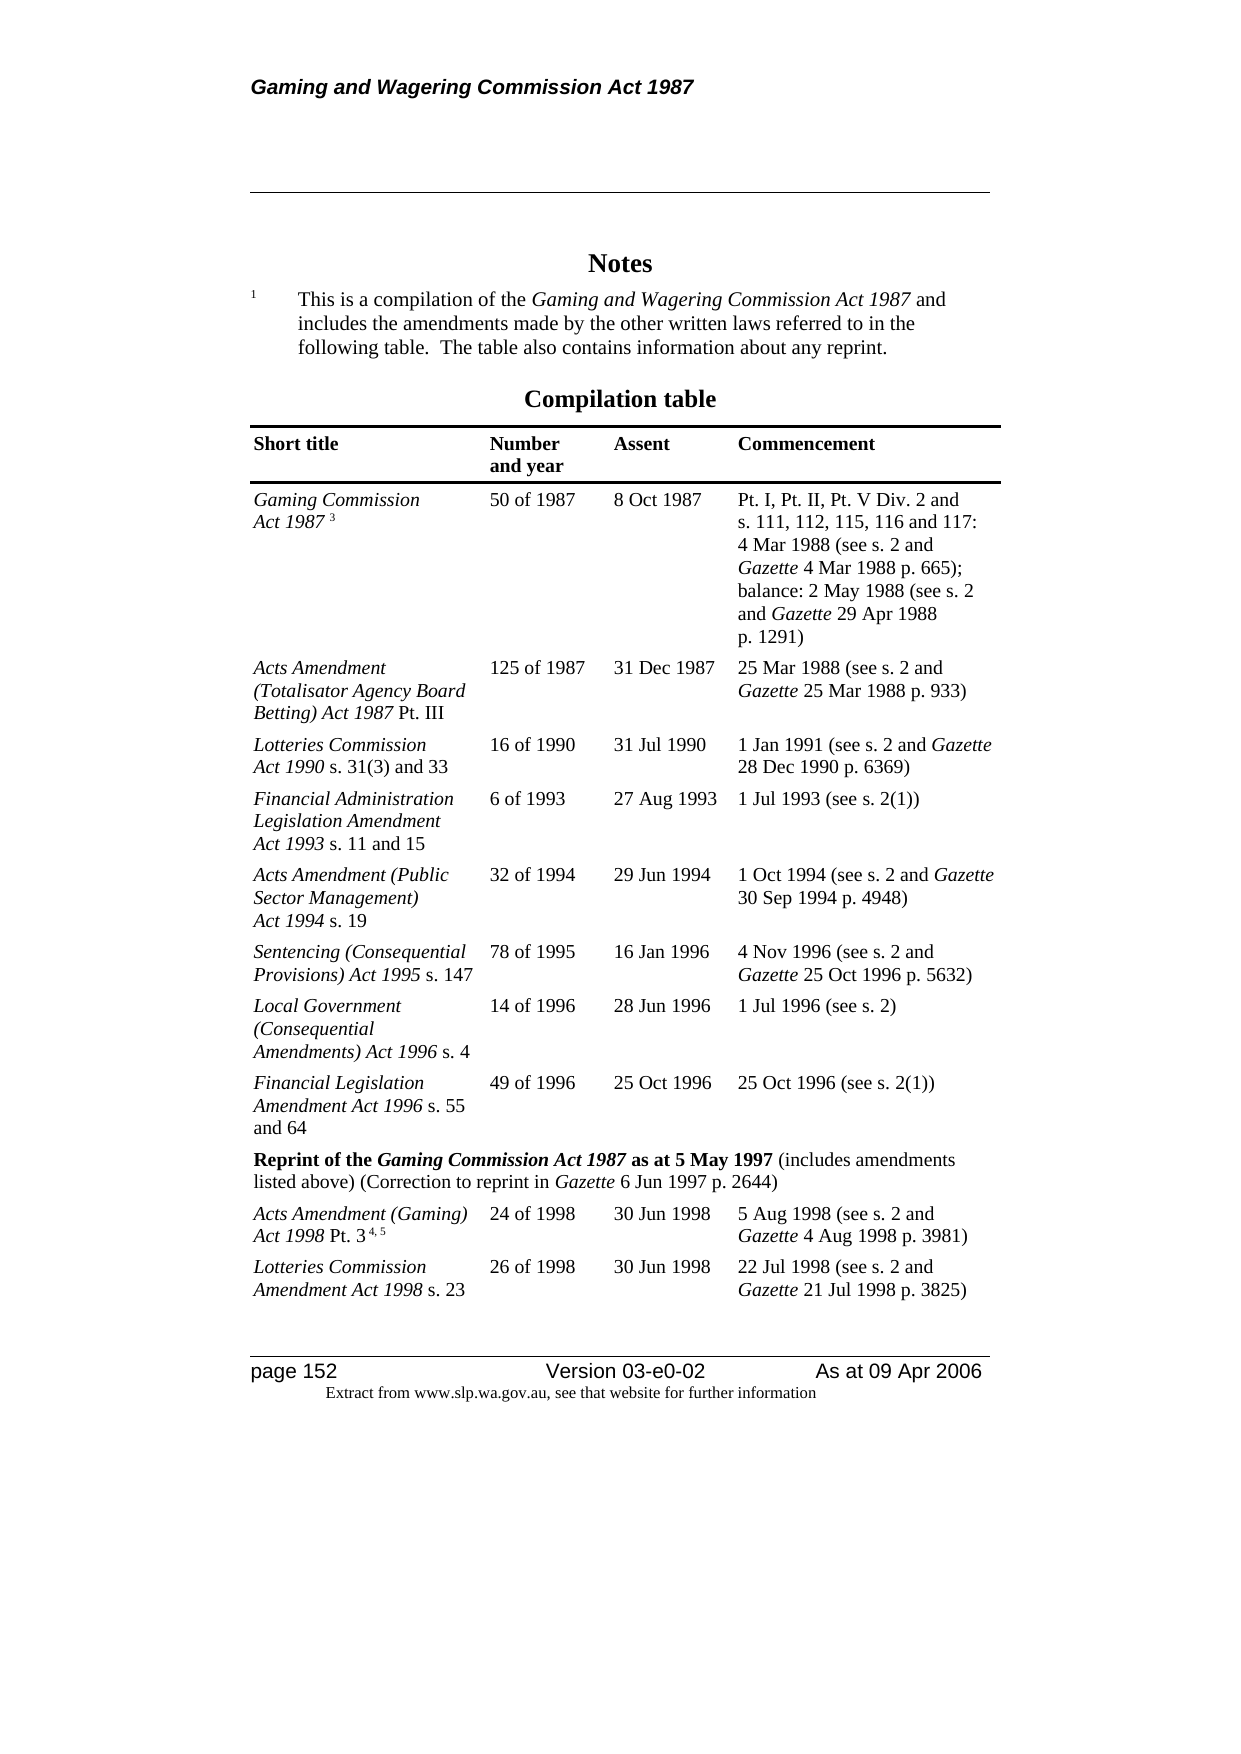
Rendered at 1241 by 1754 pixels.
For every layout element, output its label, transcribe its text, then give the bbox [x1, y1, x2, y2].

table_cell 22 Jul 1998 (see s. 2 and Gazette 21 Jul 1998 p. 3825) [735, 1251, 1001, 1305]
table_cell 28 Jun 1996 [611, 990, 735, 1067]
table_cell Lotteries Commission Amendment Act 1998 s. 23 [250, 1251, 487, 1305]
table_cell 49 of 1996 [487, 1067, 611, 1143]
table_cell 50 of 1987 [487, 484, 611, 652]
table_cell Local Government (Consequential Amendments) Act 1996 s. 4 [250, 990, 487, 1067]
table_cell Reprint of the Gaming Commission Act 1987 as at 5 May 1997 (includes amendments listed above) (Correction to reprint in Gazette 6 Jun 1997 p. 2644) [250, 1143, 1001, 1197]
table_cell 1 Jul 1996 (see s. 2) [735, 990, 1001, 1067]
table_cell 30 Jun 1998 [611, 1197, 735, 1251]
table_cell Financial Administration Legislation Amendment Act 1993 s. 11 and 15 [250, 782, 487, 859]
table_cell 31 Jul 1990 [611, 728, 735, 782]
table_cell 4 Nov 1996 (see s. 2 and Gazette 25 Oct 1996 p. 5632) [735, 936, 1001, 990]
table_cell Sentencing (Consequential Provisions) Act 1995 s. 147 [250, 936, 487, 990]
table_cell 5 Aug 1998 (see s. 2 and Gazette 4 Aug 1998 p. 3981) [735, 1197, 1001, 1251]
table_cell 125 of 1987 [487, 652, 611, 728]
text 1 This is a compilation of the Gaming and Wagering Commission Act 1987 and includes the amendments made by the other written laws referred to in the following table. The table also contains information about any reprint. [250, 287, 990, 359]
table_cell Acts Amendment (Public Sector Management) Act 1994 s. 19 [250, 859, 487, 936]
table_header Short title [250, 428, 487, 481]
table_cell 32 of 1994 [487, 859, 611, 936]
table_cell 30 Jun 1998 [611, 1251, 735, 1305]
table_header Assent [611, 428, 735, 481]
subtitle Notes [250, 247, 990, 279]
table_cell 29 Jun 1994 [611, 859, 735, 936]
table_cell 1 Jan 1991 (see s. 2 and Gazette 28 Dec 1990 p. 6369) [735, 728, 1001, 782]
table_cell 1 Jul 1993 (see s. 2(1)) [735, 782, 1001, 859]
subtitle Compilation table [250, 384, 990, 413]
table_cell 1 Oct 1994 (see s. 2 and Gazette 30 Sep 1994 p. 4948) [735, 859, 1001, 936]
table_cell Gaming Commission Act 1987 3 [250, 484, 487, 652]
table_cell 78 of 1995 [487, 936, 611, 990]
table_cell 25 Oct 1996 [611, 1067, 735, 1143]
table_header Commencement [735, 428, 1001, 481]
table_cell 25 Mar 1988 (see s. 2 and Gazette 25 Mar 1988 p. 933) [735, 652, 1001, 728]
table_cell 16 Jan 1996 [611, 936, 735, 990]
table_cell Pt. I, Pt. II, Pt. V Div. 2 and s. 111, 112, 115, 116 and 117: 4 Mar 1988 (see s. 2 and Gazette 4 Mar 1988 p. 665); balance: 2 May 1988 (see s. 2 and Gazette 29 Apr 1988 p. 1291) [735, 484, 1001, 652]
table_cell 31 Dec 1987 [611, 652, 735, 728]
table_cell 6 of 1993 [487, 782, 611, 859]
table_cell 26 of 1998 [487, 1251, 611, 1305]
table_cell 14 of 1996 [487, 990, 611, 1067]
table_cell Acts Amendment (Totalisator Agency Board Betting) Act 1987 Pt. III [250, 652, 487, 728]
table_cell Acts Amendment (Gaming) Act 1998 Pt. 3 4, 5 [250, 1197, 487, 1251]
table_cell Financial Legislation Amendment Act 1996 s. 55 and 64 [250, 1067, 487, 1143]
table_cell 16 of 1990 [487, 728, 611, 782]
table_cell 25 Oct 1996 (see s. 2(1)) [735, 1067, 1001, 1143]
table_cell 27 Aug 1993 [611, 782, 735, 859]
table_header Number and year [487, 428, 611, 481]
table_cell Lotteries Commission Act 1990 s. 31(3) and 33 [250, 728, 487, 782]
table_cell 8 Oct 1987 [611, 484, 735, 652]
table_cell 24 of 1998 [487, 1197, 611, 1251]
